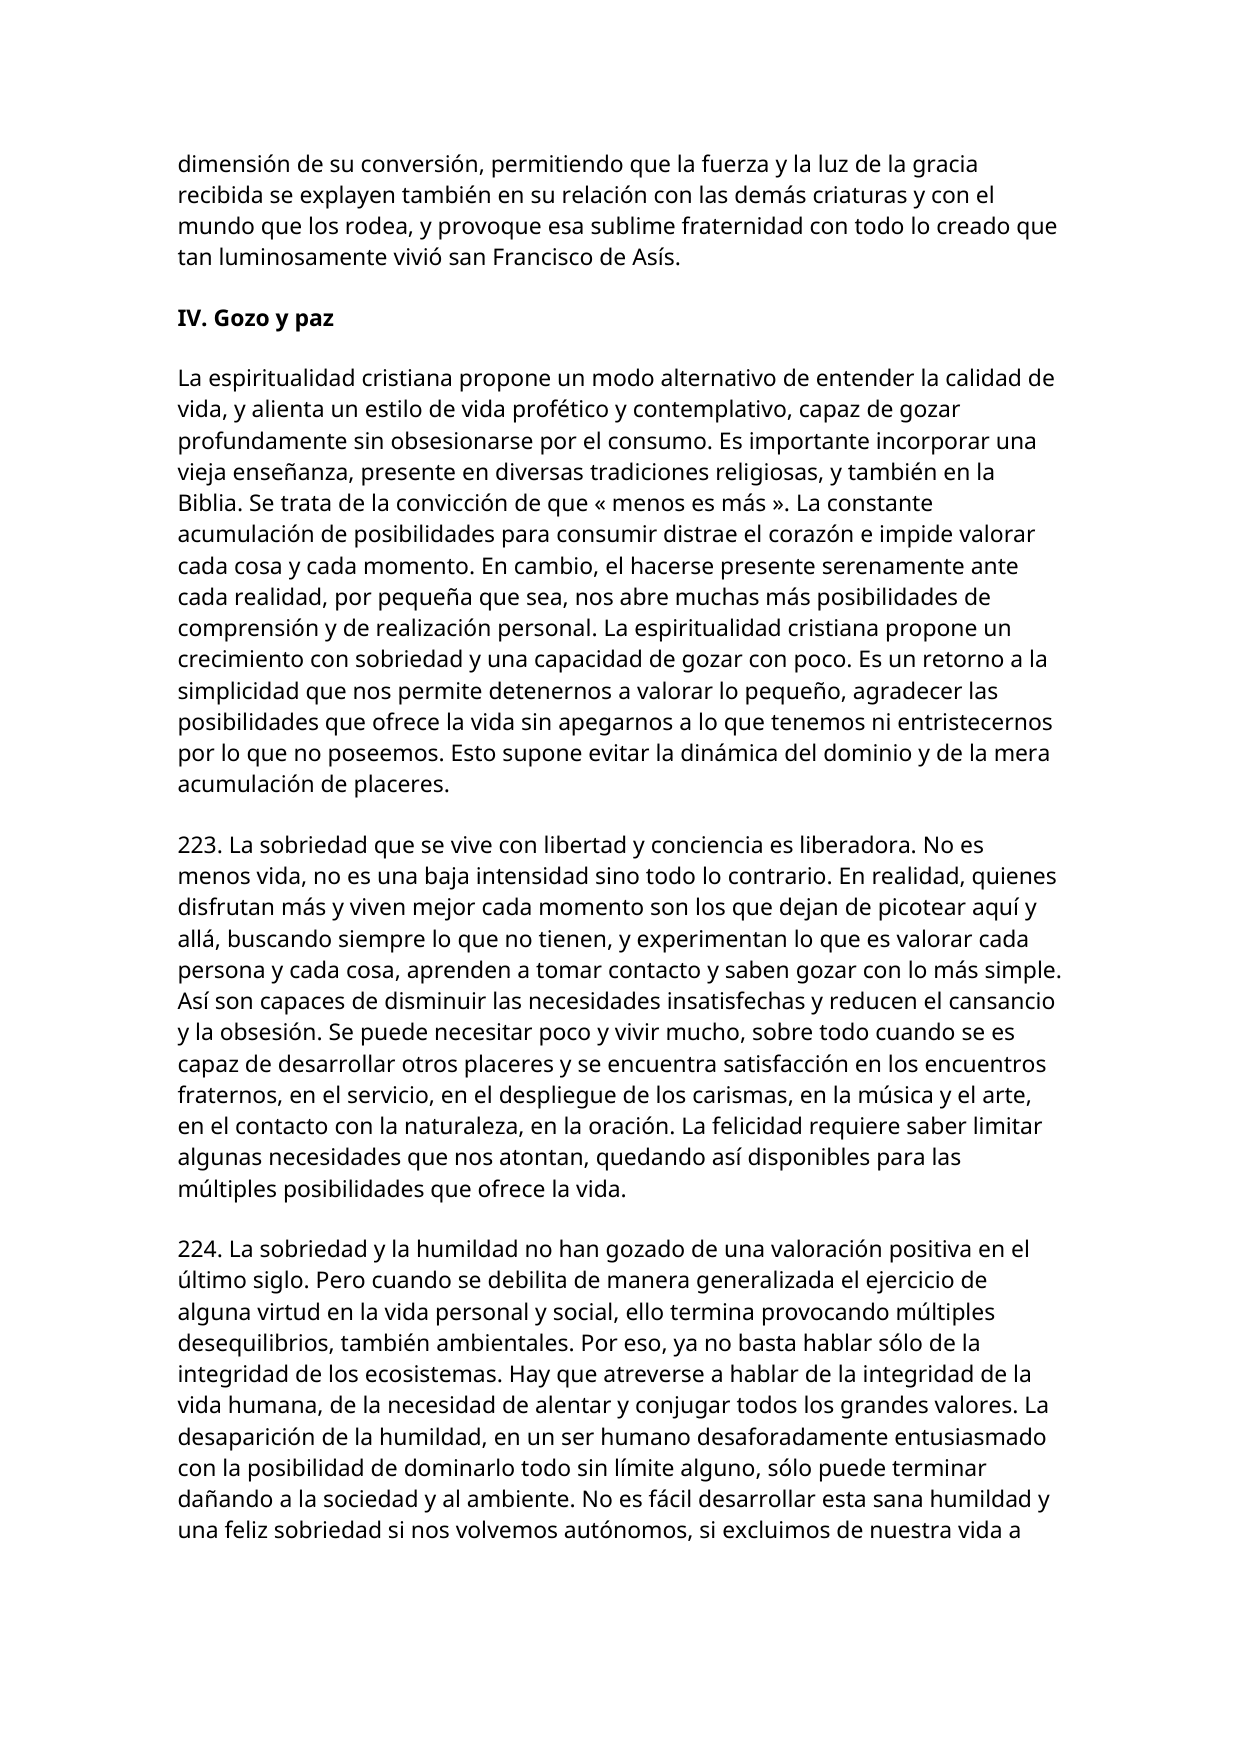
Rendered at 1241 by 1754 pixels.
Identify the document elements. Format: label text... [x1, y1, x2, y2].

text 223. La sobriedad que se vive con libertad y conciencia es liberadora. No es menos vida, no es una baja intensidad sino todo lo contrario. En realidad, quienes disfrutan más y viven mejor cada momento son los que dejan de picotear aquí y allá, buscando siempre lo que no tienen, y experimentan lo que es valorar cada persona y cada cosa, aprenden a tomar contacto y saben gozar con lo más simple. Así son capaces de disminuir las necesidades insatisfechas y reducen el cansancio y la obsesión. Se puede necesitar poco y vivir mucho, sobre todo cuando se es capaz de desarrollar otros placeres y se encuentra satisfacción en los encuentros fraternos, en el servicio, en el despliegue de los carismas, en la música y el arte, en el contacto con la naturaleza, en la oración. La felicidad requiere saber limitar algunas necesidades que nos atontan, quedando así disponibles para las múltiples posibilidades que ofrece la vida. [177, 829, 1063, 1204]
text IV. Gozo y paz [177, 302, 1063, 333]
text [177, 1233, 1063, 1546]
text La espiritualidad cristiana propone un modo alternativo de entender la calidad de vida, y alienta un estilo de vida profético y contemplativo, capaz de gozar profundamente sin obsesionarse por el consumo. Es importante incorporar una vieja enseñanza, presente en diversas tradiciones religiosas, y también en la Biblia. Se trata de la convicción de que « menos es más ». La constante acumulación de posibilidades para consumir distrae el corazón e impide valorar cada cosa y cada momento. En cambio, el hacerse presente serenamente ante cada realidad, por pequeña que sea, nos abre muchas más posibilidades de comprensión y de realización personal. La espiritualidad cristiana propone un crecimiento con sobriedad y una capacidad de gozar con poco. Es un retorno a la simplicidad que nos permite detenernos a valorar lo pequeño, agradecer las posibilidades que ofrece la vida sin apegarnos a lo que tenemos ni entristecernos por lo que no poseemos. Esto supone evitar la dinámica del dominio y de la mera acumulación de placeres. [177, 362, 1063, 800]
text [177, 148, 1063, 273]
